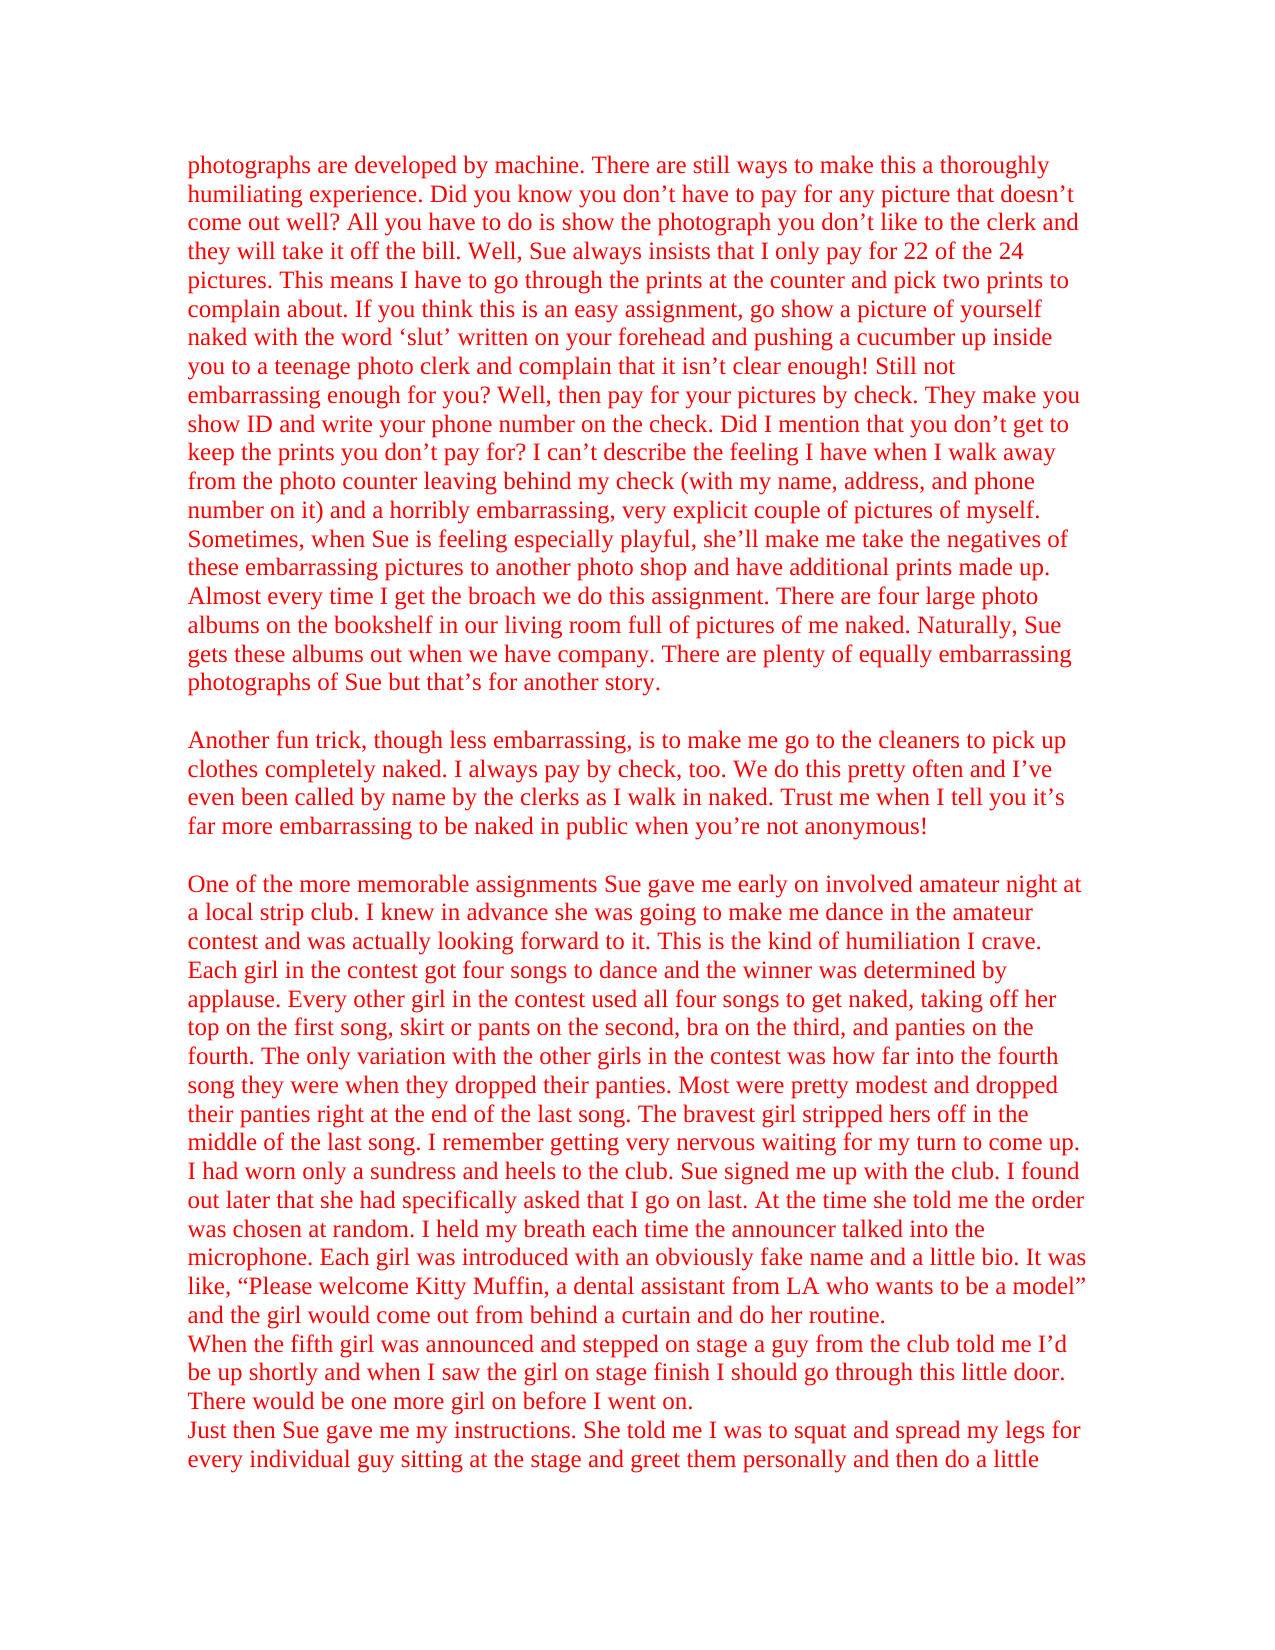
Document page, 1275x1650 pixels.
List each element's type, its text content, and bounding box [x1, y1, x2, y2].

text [187, 1415, 1087, 1472]
text One of the more memorable assignments Sue gave me early on involved amateur night at a local strip club. I knew in advance she was going to make me dance in the amateur contest and was actually looking forward to it. This is the kind of humiliation I crave. Each girl in the contest got four songs to dance and the winner was determined by applause. Every other girl in the contest used all four songs to get naked, taking off her top on the first song, skirt or pants on the second, bra on the third, and panties on the fourth. The only variation with the other girls in the contest was how far into the fourth song they were when they dropped their panties. Most were pretty modest and dropped their panties right at the end of the last song. The bravest girl stripped hers off in the middle of the last song. I remember getting very nervous waiting for my turn to come up. I had worn only a sundress and heels to the club. Sue signed me up with the club. I found out later that she had specifically asked that I go on last. At the time she told me the order was chosen at random. I held my breath each time the announcer talked into the microphone. Each girl was introduced with an obviously fake name and a little bio. It was like, “Please welcome Kitty Muffin, a dental assistant from LA who wants to be a model” and the girl would come out from behind a curtain and do her routine. [187, 869, 1087, 1329]
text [187, 150, 1087, 696]
text When the fifth girl was announced and stepped on stage a guy from the club told me I’d be up shortly and when I saw the girl on stage finish I should go through this little door. There would be one more girl on before I went on. [187, 1329, 1087, 1415]
text Another fun trick, though less embarrassing, is to make me go to the cleaners to pick up clothes completely naked. I always pay by check, too. We do this pretty often and I’ve even been called by name by the clerks as I walk in naked. Trust me when I tell you it’s far more embarrassing to be naked in public when you’re not anonymous! [187, 725, 1087, 840]
